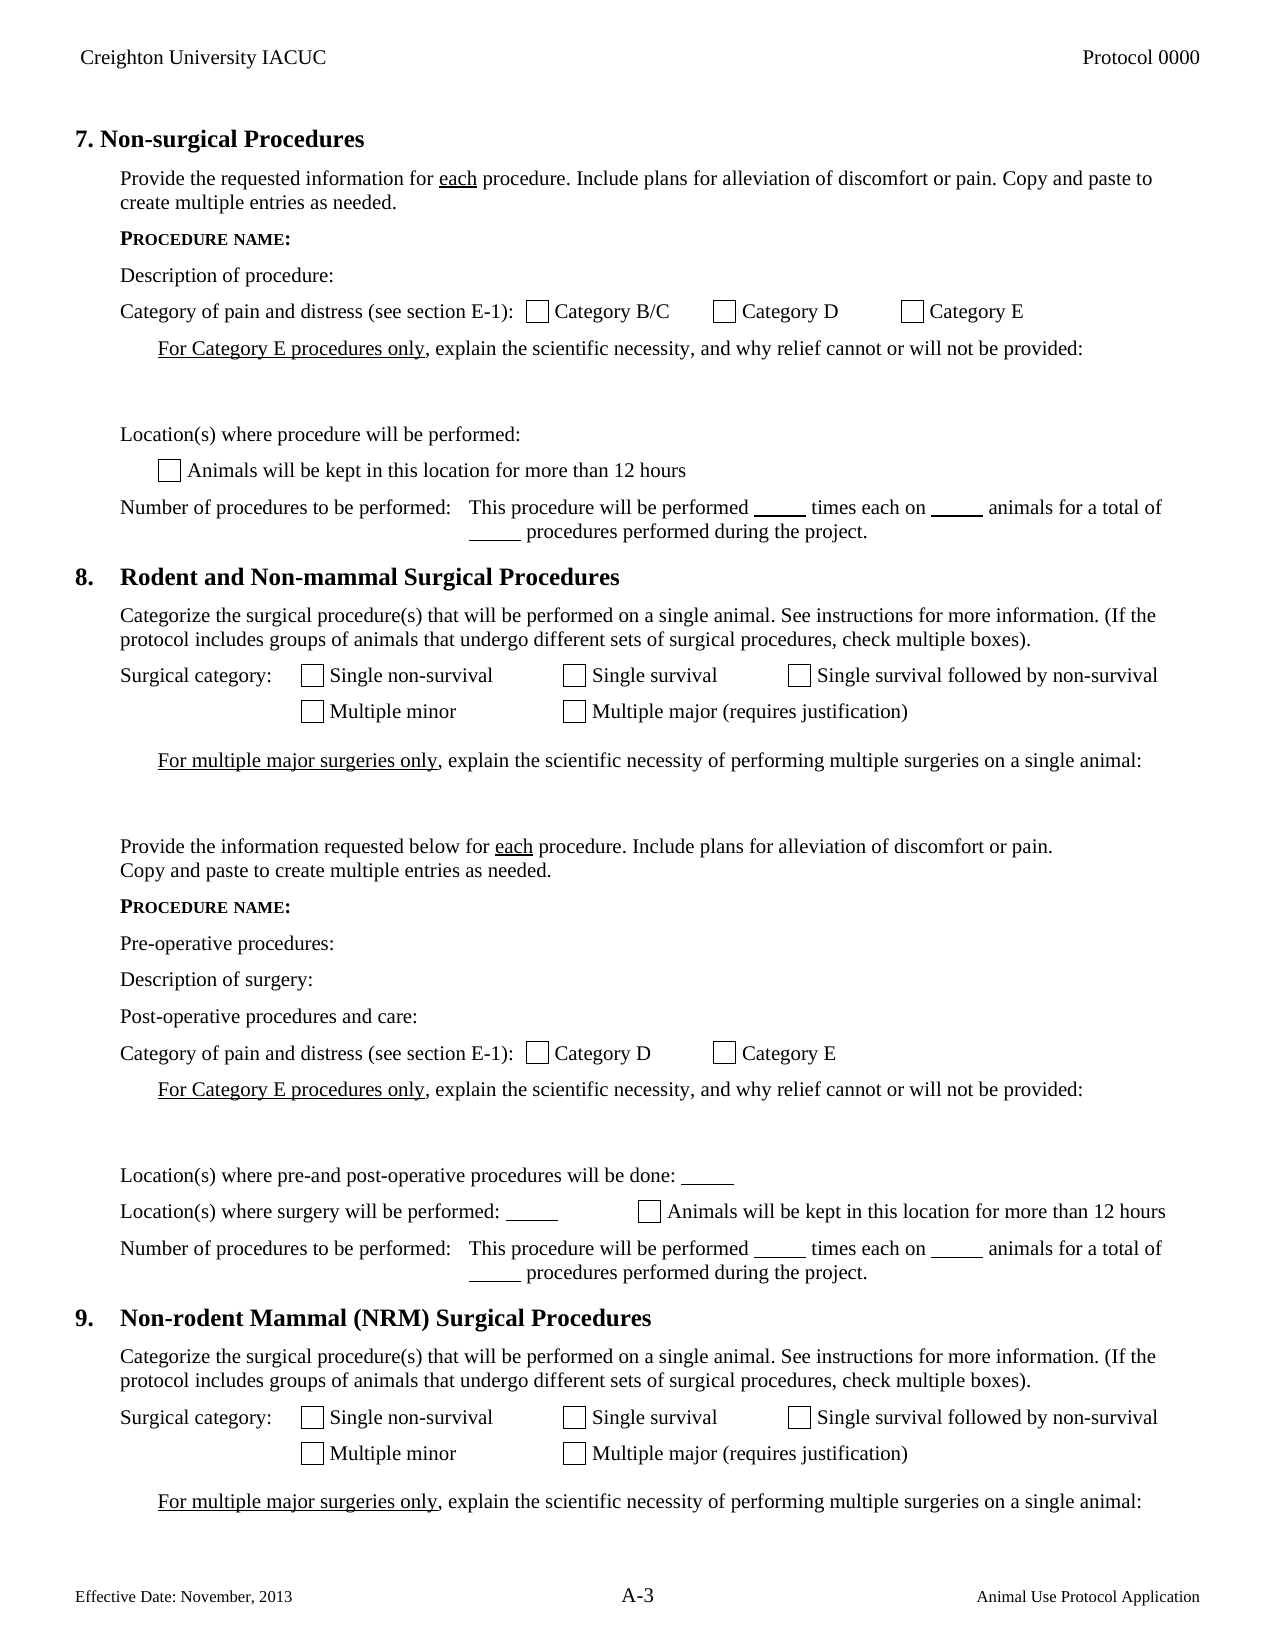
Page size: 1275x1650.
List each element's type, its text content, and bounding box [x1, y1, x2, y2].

list 9. Non-rodent Mammal (NRM) Surgical Procedures [75, 1303, 1200, 1331]
text Categorize the surgical procedure(s) that will be performed on a single animal. See instructions for more information. (If the protocol includes groups of animals that undergo different sets of surgical procedures, check multiple boxes). [120, 603, 1200, 651]
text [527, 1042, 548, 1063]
text Post-operative procedures and care: [120, 1004, 1200, 1028]
text Category of pain and distress (see section E-1): Category B/C Category D Category E [120, 299, 1200, 323]
list 8. Rodent and Non-mammal Surgical Procedures [75, 562, 1200, 590]
text Procedure name: [120, 226, 1200, 250]
text Number of procedures to be performed: This procedure will be performed times each on animals for a total of procedures performed during the project. [120, 1236, 1200, 1284]
text Pre-operative procedures: [120, 931, 1200, 955]
text Description of procedure: [120, 263, 1200, 287]
list 7. Non-surgical Procedures [75, 124, 1200, 153]
text Surgical category: Single non-survival Single survival Single survival followed by non-survival Multiple minor Multiple major (requires justification) [120, 1404, 1200, 1465]
text Provide the information requested below for each procedure. Include plans for alleviation of discomfort or pain. Copy and paste to create multiple entries as needed. [120, 834, 1200, 882]
text Location(s) where procedure will be performed: [120, 422, 1200, 446]
text Procedure name: [120, 894, 1200, 918]
text Location(s) where pre-and post-operative procedures will be done: [120, 1163, 1200, 1187]
text Categorize the surgical procedure(s) that will be performed on a single animal. See instructions for more information. (If the protocol includes groups of animals that undergo different sets of surgical procedures, check multiple boxes). [120, 1344, 1200, 1392]
text Category of pain and distress (see section E-1): Category D Category E [120, 1041, 526, 1064]
text For multiple major surgeries only, explain the scientific necessity of performing multiple surgeries on a single animal: [157, 748, 1200, 772]
text Surgical category: Single non-survival Single survival Single survival followed by non-survival Multiple minor Multiple major (requires justification) [120, 663, 1200, 723]
text For Category E procedures only, explain the scientific necessity, and why relief cannot or will not be provided: [157, 336, 1200, 360]
text Category of pain and distress (see section E-1): Category D Category E [736, 1041, 1200, 1064]
text Animals will be kept in this location for more than 12 hours [157, 458, 1200, 482]
text Number of procedures to be performed: This procedure will be performed times each on animals for a total of procedures performed during the project. [120, 495, 1200, 543]
text Provide the requested information for each procedure. Include plans for alleviation of discomfort or pain. Copy and paste to create multiple entries as needed. [120, 166, 1200, 214]
text For Category E procedures only, explain the scientific necessity, and why relief cannot or will not be provided: [157, 1077, 1200, 1101]
text Location(s) where surgery will be performed: Animals will be kept in this location for more than 12 hours [120, 1199, 1200, 1223]
text For multiple major surgeries only, explain the scientific necessity of performing multiple surgeries on a single animal: [157, 1489, 1200, 1513]
text Description of surgery: [120, 967, 1200, 991]
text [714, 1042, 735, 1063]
